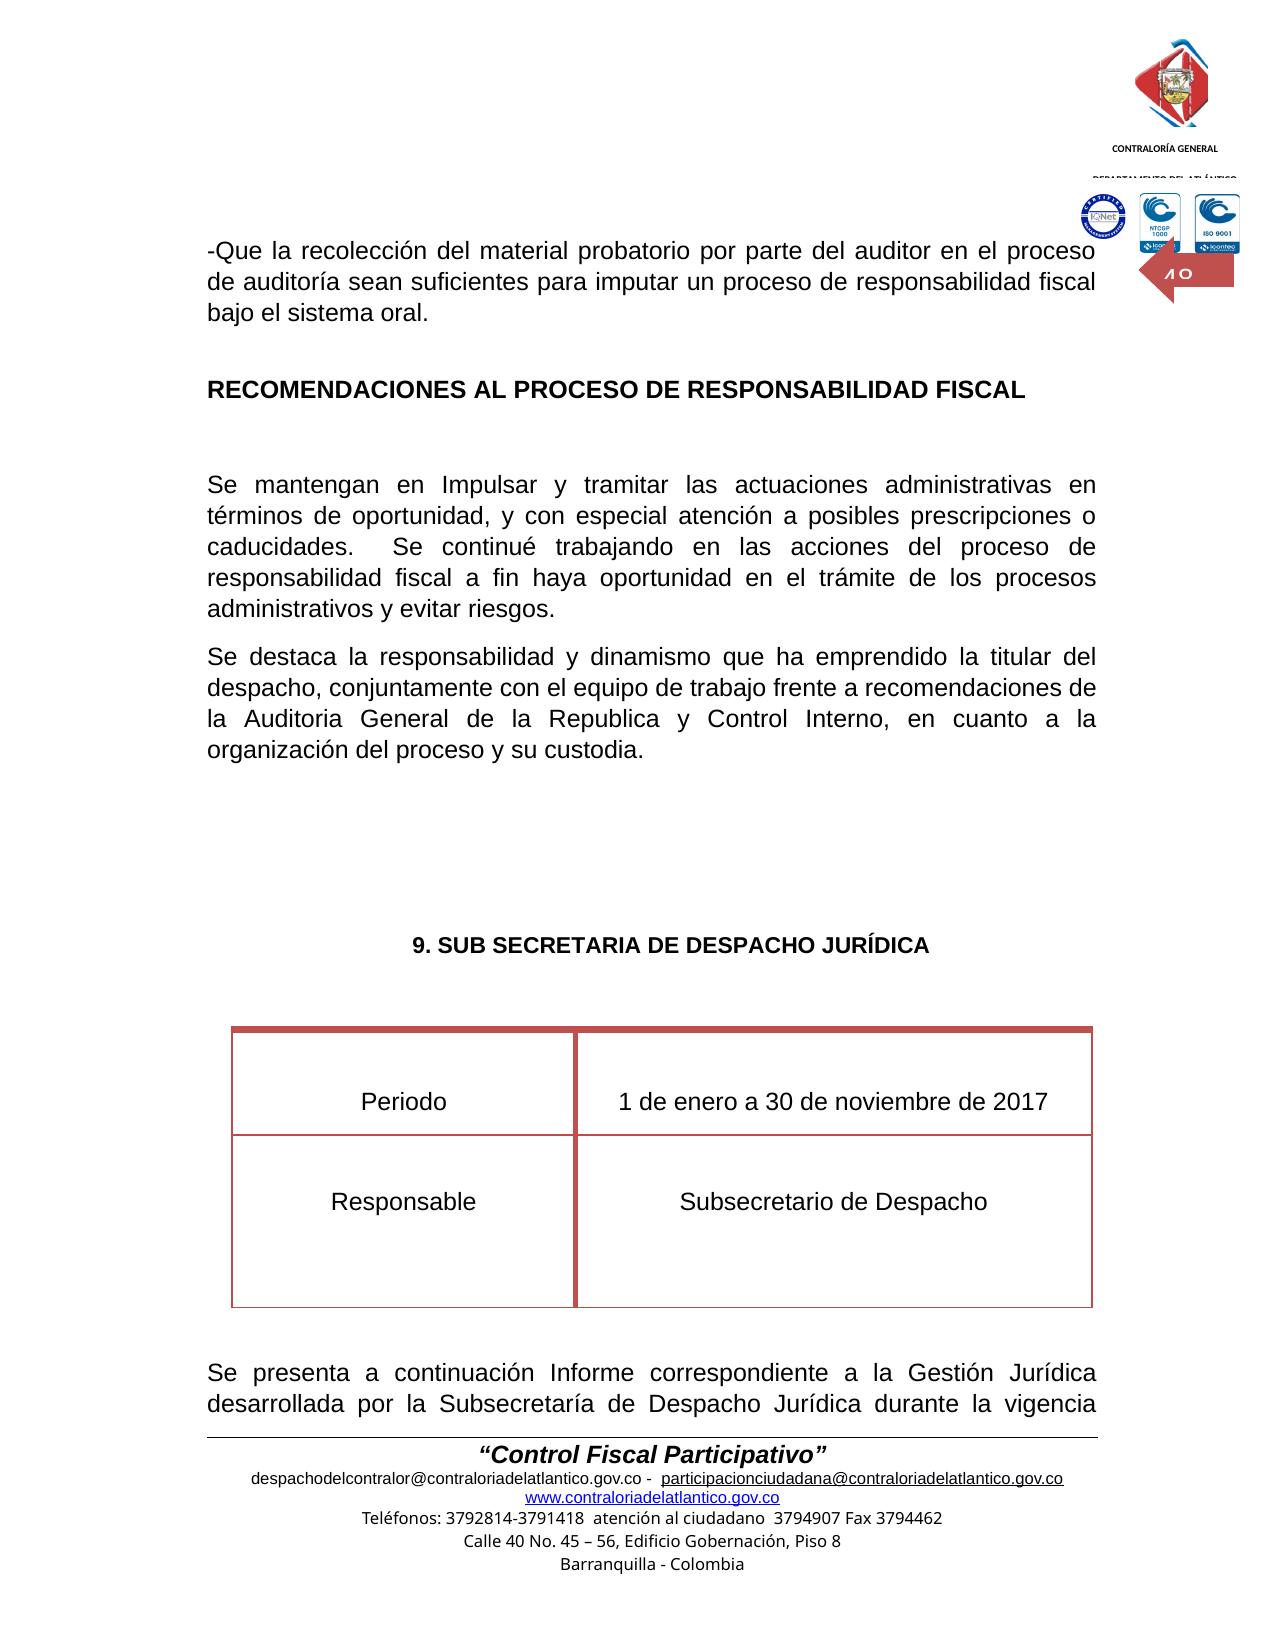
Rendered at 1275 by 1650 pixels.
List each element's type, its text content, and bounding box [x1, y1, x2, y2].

picture [1081, 194, 1126, 239]
picture [1139, 193, 1181, 253]
text Se mantengan en Impulsar y tramitar las actuaciones administrativas en términos de oportunidad, y con especial atención a posibles prescripciones o caducidades. Se continué trabajando en las acciones del proceso de responsabilidad fiscal a fin haya oportunidad en el trámite de los procesos administrativos y evitar riesgos. [207, 470, 1098, 623]
table_cell Responsable [233, 1136, 573, 1307]
table_cell Periodo [233, 1038, 573, 1134]
text Se destaca la responsabilidad y dinamismo que ha emprendido la titular del despacho, conjuntamente con el equipo de trabajo frente a recomendaciones de la Auditoria General de la Republica y Control Interno, en cuanto a la organización del proceso y su custodia. [207, 642, 1098, 764]
table_header [575, 1028, 1091, 1033]
text 9. SUB SECRETARIA DE DESPACHO JURÍDICA [244, 932, 1098, 958]
picture [1134, 38, 1208, 127]
text RECOMENDACIONES AL PROCESO DE RESPONSABILIDAD FISCAL [207, 375, 1098, 403]
table_header [233, 1028, 575, 1033]
text -Que la recolección del material probatorio por parte del auditor en el proceso de auditoría sean suficientes para imputar un proceso de responsabilidad fiscal bajo el sistema oral. [207, 236, 1098, 327]
table_cell Subsecretario de Despacho [578, 1136, 1091, 1307]
table_cell 1 de enero a 30 de noviembre de 2017 [578, 1038, 1091, 1134]
